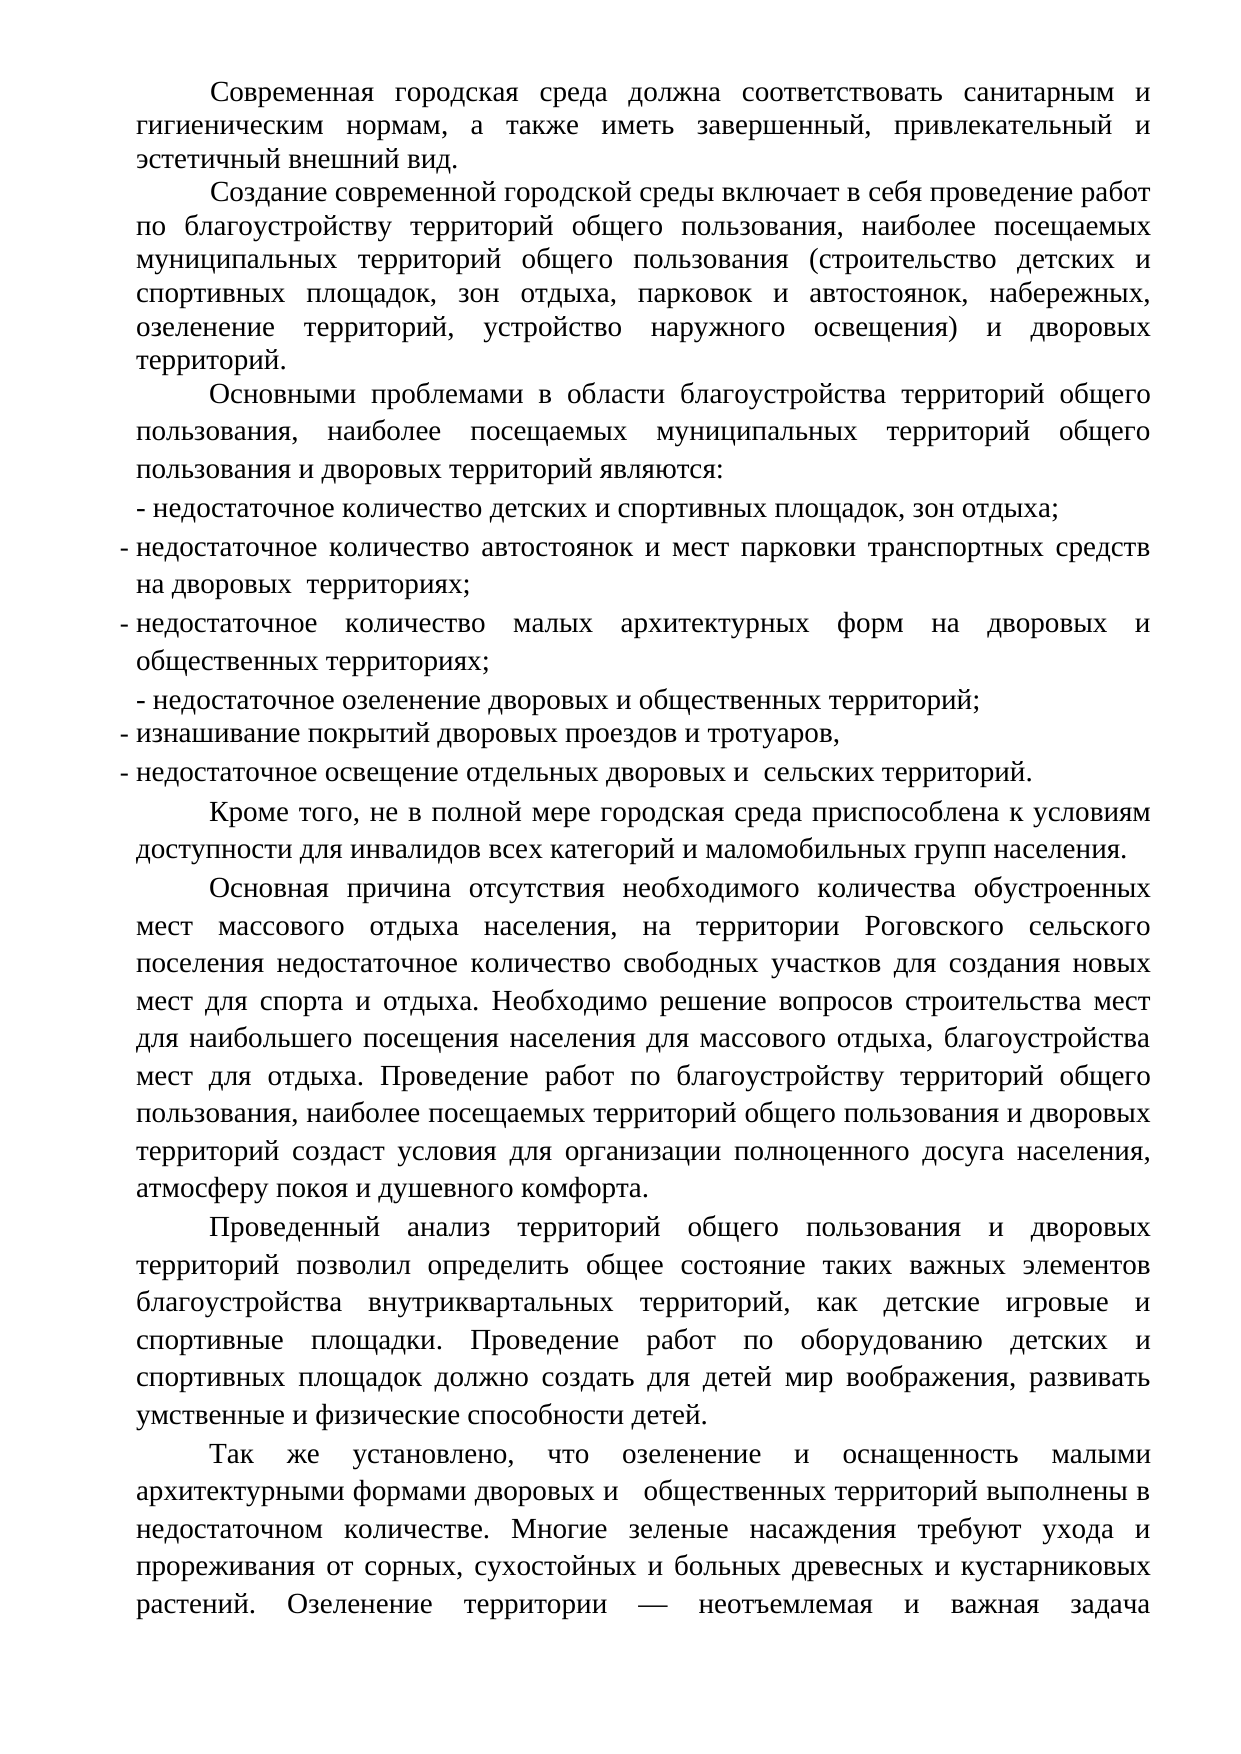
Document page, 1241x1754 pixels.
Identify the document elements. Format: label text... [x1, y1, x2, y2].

list изнашивание покрытий дворовых проездов и тротуаров, [119, 716, 1152, 749]
list недостаточное количество малых архитектурных форм на дворовых и общественных территориях; [119, 605, 1152, 676]
text - недостаточное количество детских и спортивных площадок, зон отдыха; [136, 490, 1152, 523]
list недостаточное количество автостоянок и мест парковки транспортных средств на дворовых территориях; [119, 529, 1152, 600]
text Создание современной городской среды включает в себя проведение работ по благоустройству территорий общего пользования, наиболее посещаемых муниципальных территорий общего пользования (строительство детских и спортивных площадок, зон отдыха, парковок и автостоянок, набережных, озеленение территорий, устройство наружного освещения) и дворовых территорий. [136, 174, 1152, 376]
text Современная городская среда должна соответствовать санитарным и гигиеническим нормам, а также иметь завершенный, привлекательный и эстетичный внешний вид. [136, 74, 1152, 174]
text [136, 1436, 1152, 1619]
text - недостаточное озеленение дворовых и общественных территорий; [136, 682, 1152, 716]
list недостаточное освещение отдельных дворовых и сельских территорий. [119, 754, 1152, 788]
text Проведенный анализ территорий общего пользования и дворовых территорий позволил определить общее состояние таких важных элементов благоустройства внутриквартальных территорий, как детские игровые и спортивные площадки. Проведение работ по оборудованию детских и спортивных площадок должно создать для детей мир воображения, развивать умственные и физические способности детей. [136, 1209, 1152, 1430]
text Основная причина отсутствия необходимого количества обустроенных мест массового отдыха населения, на территории Роговского сельского поселения недостаточное количество свободных участков для создания новых мест для спорта и отдыха. Необходимо решение вопросов строительства мест для наибольшего посещения населения для массового отдыха, благоустройства мест для отдыха. Проведение работ по благоустройству территорий общего пользования, наиболее посещаемых территорий общего пользования и дворовых территорий создаст условия для организации полноценного досуга населения, атмосферу покоя и душевного комфорта. [136, 870, 1152, 1204]
text Основными проблемами в области благоустройства территорий общего пользования, наиболее посещаемых муниципальных территорий общего пользования и дворовых территорий являются: [136, 376, 1152, 484]
text Кроме того, не в полной мере городская среда приспособлена к условиям доступности для инвалидов всех категорий и маломобильных групп населения. [136, 794, 1152, 865]
